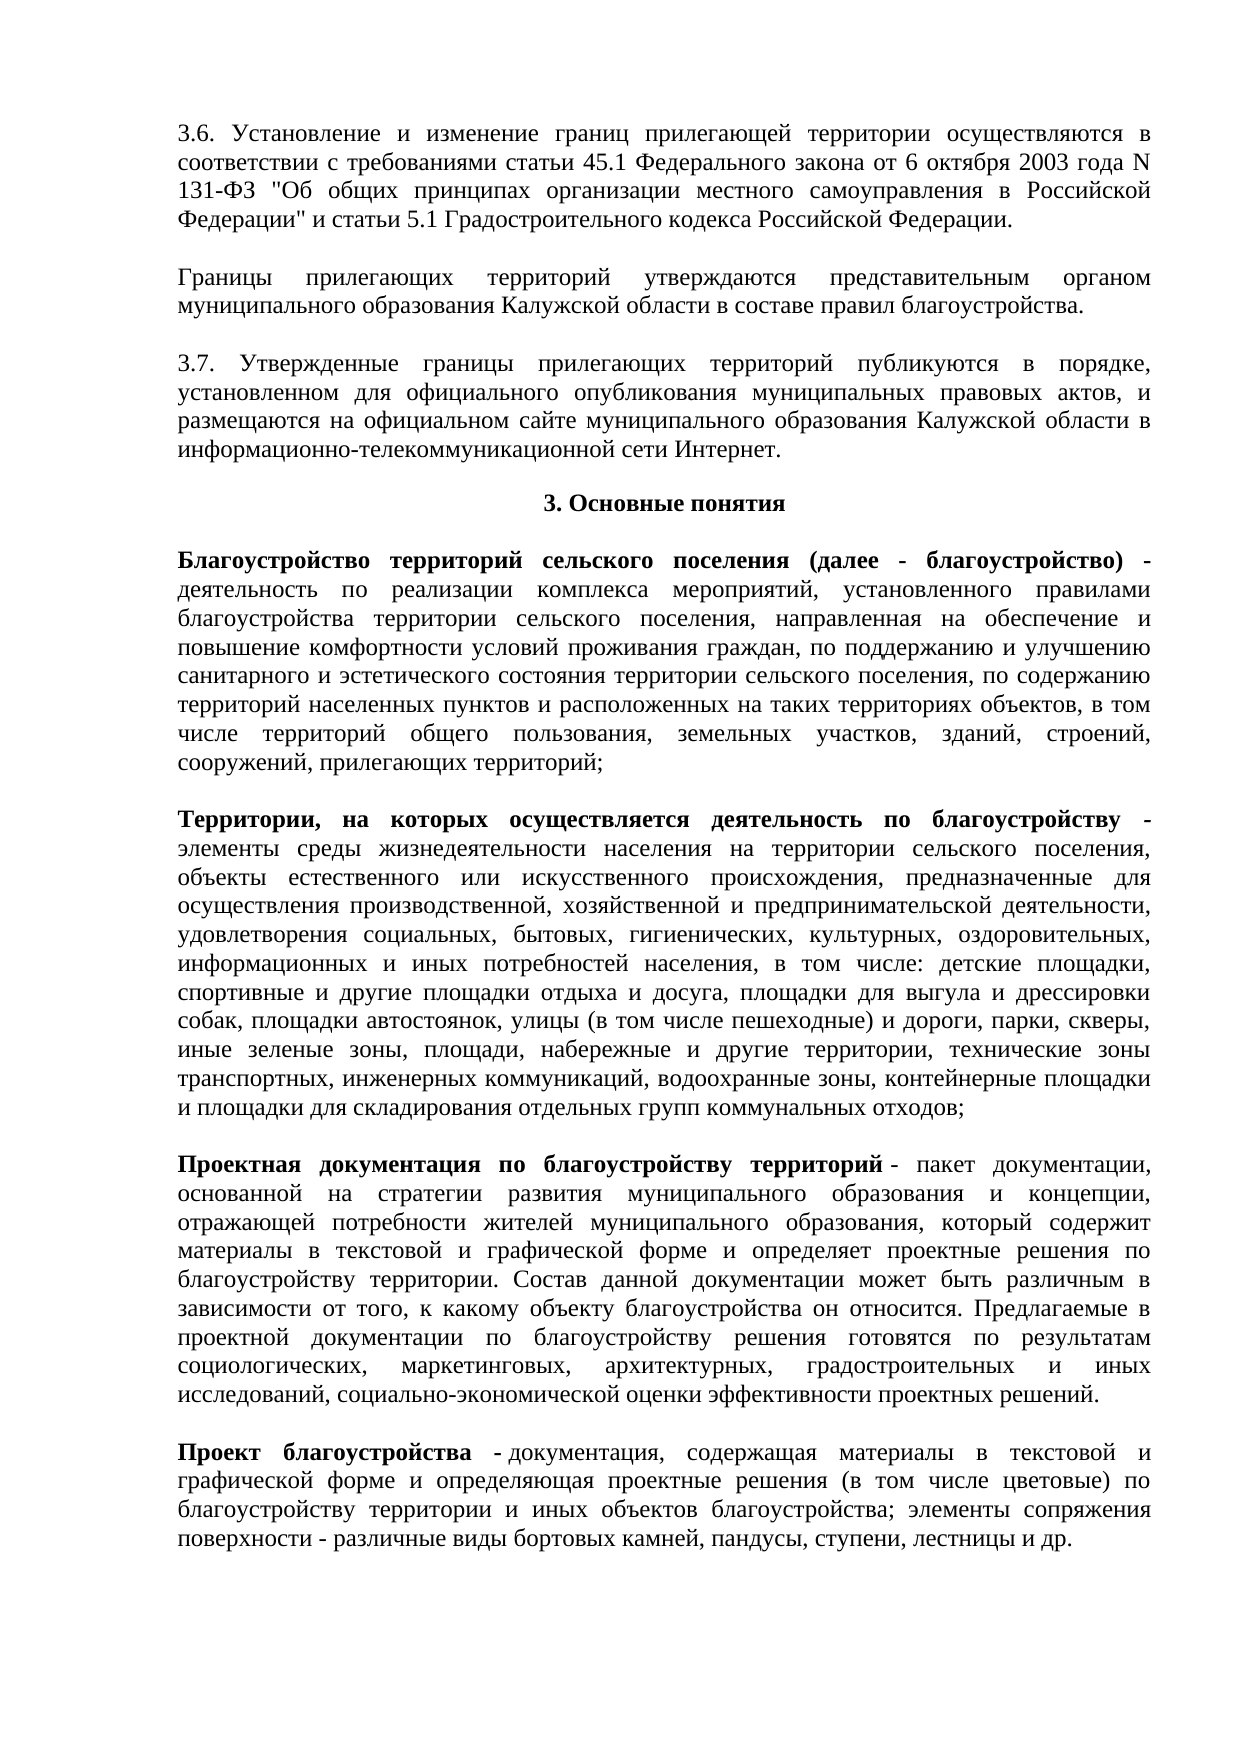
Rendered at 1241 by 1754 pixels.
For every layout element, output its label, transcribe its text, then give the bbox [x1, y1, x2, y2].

text 3. Основные понятия [177, 488, 1152, 517]
text 3.6. Установление и изменение границ прилегающей территории осуществляются в соответствии с требованиями статьи 45.1 Федерального закона от 6 октября 2003 года N 131-ФЗ "Об общих принципах организации местного самоуправления в Российской Федерации" и статьи 5.1 Градостроительного кодекса Российской Федерации. [177, 118, 1152, 233]
text Территории, на которых осуществляется деятельность по благоустройству - элементы среды жизнедеятельности населения на территории сельского поселения, объекты естественного или искусственного происхождения, предназначенные для осуществления производственной, хозяйственной и предпринимательской деятельности, удовлетворения социальных, бытовых, гигиенических, культурных, оздоровительных, информационных и иных потребностей населения, в том числе: детские площадки, спортивные и другие площадки отдыха и досуга, площадки для выгула и дрессировки собак, площадки автостоянок, улицы (в том числе пешеходные) и дороги, парки, скверы, иные зеленые зоны, площади, набережные и другие территории, технические зоны транспортных, инженерных коммуникаций, водоохранные зоны, контейнерные площадки и площадки для складирования отдельных групп коммунальных отходов; [177, 804, 1152, 1121]
text 3.7. Утвержденные границы прилегающих территорий публикуются в порядке, установленном для официального опубликования муниципальных правовых актов, и размещаются на официальном сайте муниципального образования Калужской области в информационно-телекоммуникационной сети Интернет. [177, 348, 1152, 463]
text Проектная документация по благоустройству территорий - пакет документации, основанной на стратегии развития муниципального образования и концепции, отражающей потребности жителей муниципального образования, который содержит материалы в текстовой и графической форме и определяет проектные решения по благоустройству территории. Состав данной документации может быть различным в зависимости от того, к какому объекту благоустройства он относится. Предлагаемые в проектной документации по благоустройству решения готовятся по результатам социологических, маркетинговых, архитектурных, градостроительных и иных исследований, социально-экономической оценки эффективности проектных решений. [177, 1149, 1152, 1408]
text Границы прилегающих территорий утверждаются представительным органом муниципального образования Калужской области в составе правил благоустройства. [177, 262, 1152, 319]
text Благоустройство территорий сельского поселения (далее - благоустройство) - деятельность по реализации комплекса мероприятий, установленного правилами благоустройства территории сельского поселения, направленная на обеспечение и повышение комфортности условий проживания граждан, по поддержанию и улучшению санитарного и эстетического состояния территории сельского поселения, по содержанию территорий населенных пунктов и расположенных на таких территориях объектов, в том числе территорий общего пользования, земельных участков, зданий, строений, сооружений, прилегающих территорий; [177, 546, 1152, 776]
text Проект благоустройства - документация, содержащая материалы в текстовой и графической форме и определяющая проектные решения (в том числе цветовые) по благоустройству территории и иных объектов благоустройства; элементы сопряжения поверхности - различные виды бортовых камней, пандусы, ступени, лестницы и др. [177, 1437, 1152, 1552]
